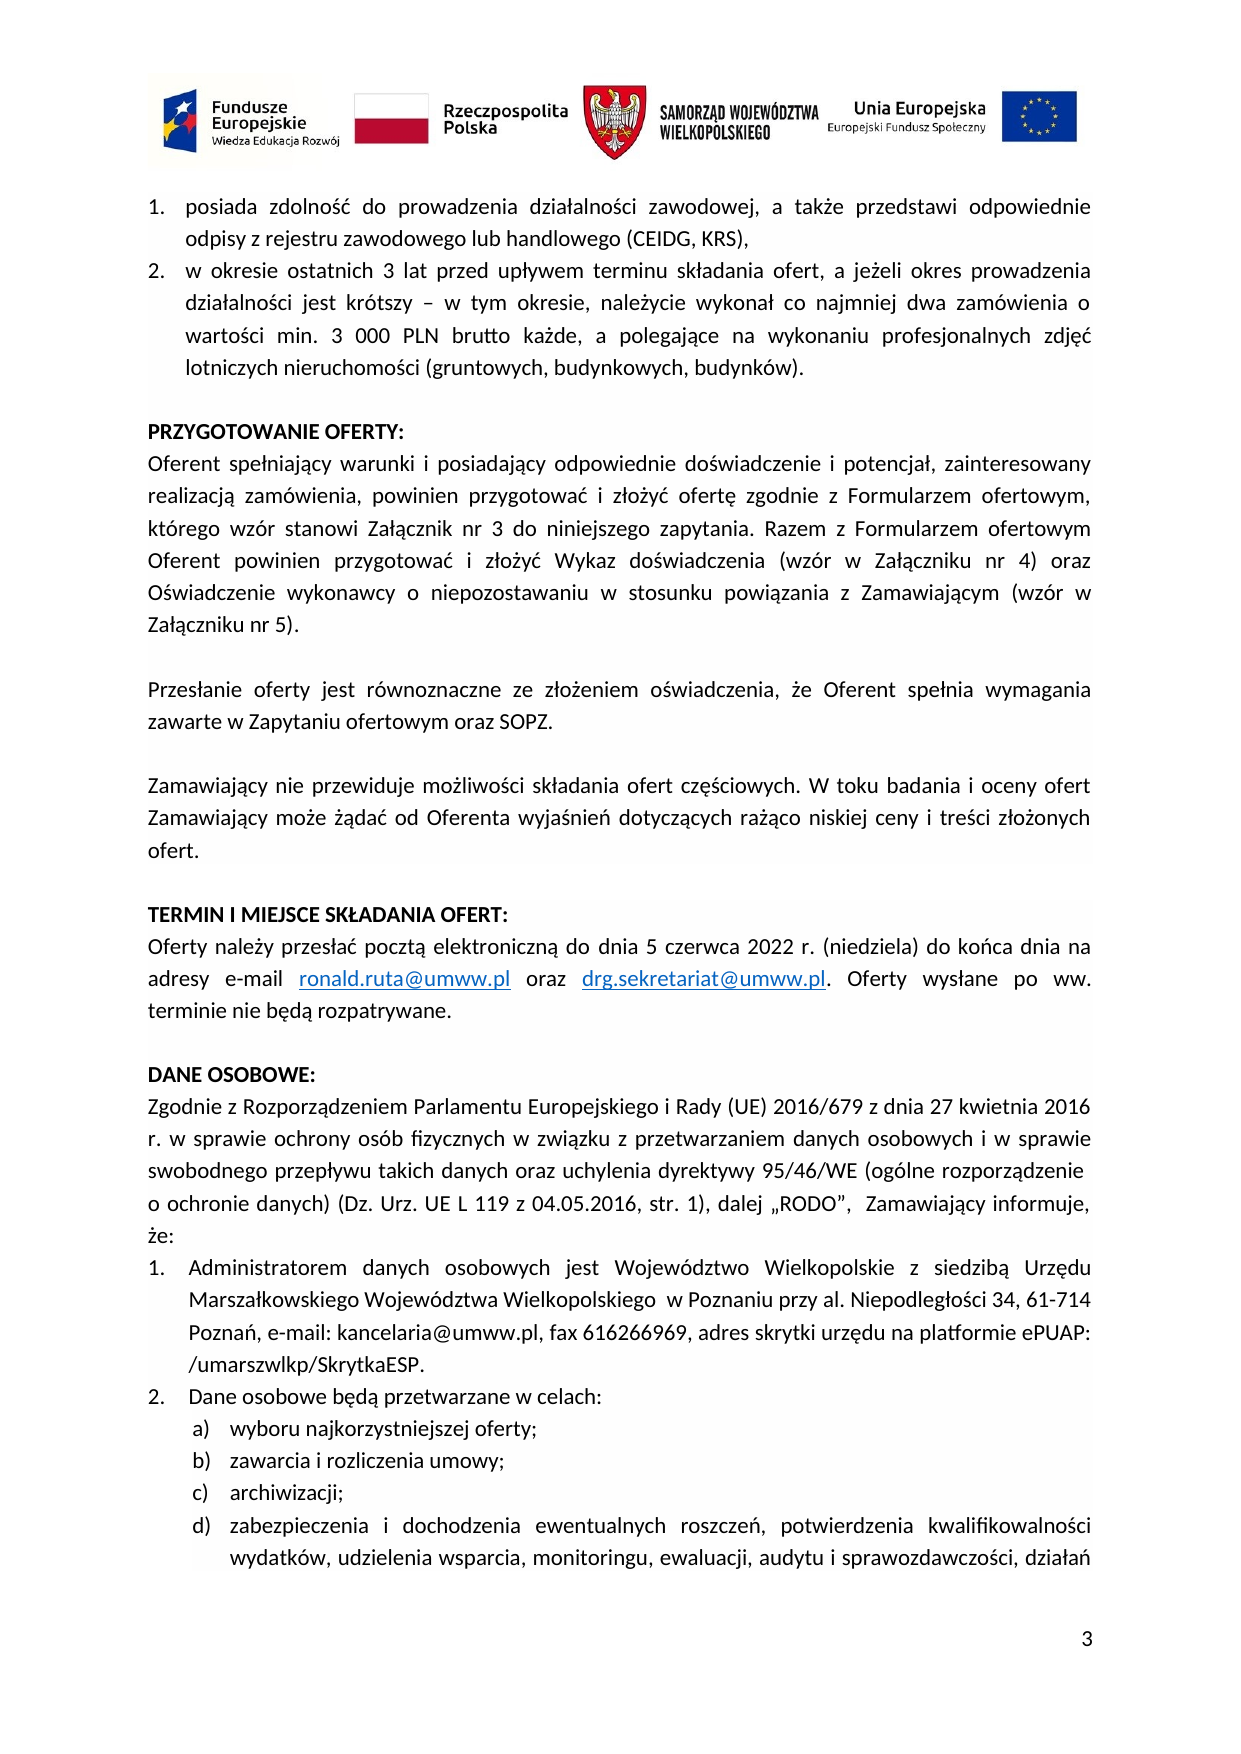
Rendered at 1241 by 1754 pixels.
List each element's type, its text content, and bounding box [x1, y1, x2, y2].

list archiwizacji; [192, 1478, 1093, 1507]
list Administratorem danych osobowych jest Województwo Wielkopolskie z siedzibą Urzędu Marszałkowskiego Województwa Wielkopolskiego w Poznaniu przy al. Niepodległości 34, 61-714 Poznań, e-mail: kancelaria@umww.pl, fax 616266969, adres skrytki urzędu na platformie ePUAP: /umarszwlkp/SkrytkaESP. [148, 1253, 1093, 1378]
text Oferty należy przesłać pocztą elektroniczną do dnia 5 czerwca 2022 r. (niedziela) do końca dnia na adresy e-mail ronald.ruta@umww.pl oraz drg.sekretariat@umww.pl. Oferty wysłane po ww. terminie nie będą rozpatrywane. [148, 932, 1093, 1025]
text Zamawiający nie przewiduje możliwości składania ofert częściowych. W toku badania i oceny ofert Zamawiający może żądać od Oferenta wyjaśnień dotyczących rażąco niskiej ceny i treści złożonych ofert. [148, 771, 1093, 864]
text DANE OSOBOWE: [148, 1060, 1093, 1088]
text Przesłanie oferty jest równoznaczne ze złożeniem oświadczenia, że Oferent spełnia wymagania zawarte w Zapytaniu ofertowym oraz SOPZ. [148, 675, 1093, 735]
list wyboru najkorzystniejszej oferty; [192, 1414, 1093, 1442]
list Dane osobowe będą przetwarzane w celach: [148, 1382, 1093, 1410]
text Oferent spełniający warunki i posiadający odpowiednie doświadczenie i potencjał, zainteresowany realizacją zamówienia, powinien przygotować i złożyć ofertę zgodnie z Formularzem ofertowym, którego wzór stanowi Załącznik nr 3 do niniejszego zapytania. Razem z Formularzem ofertowym Oferent powinien przygotować i złożyć Wykaz doświadczenia (wzór w Załączniku nr 4) oraz Oświadczenie wykonawcy o niepozostawaniu w stosunku powiązania z Zamawiającym (wzór w Załączniku nr 5). [148, 449, 1093, 638]
list w okresie ostatnich 3 lat przed upływem terminu składania ofert, a jeżeli okres prowadzenia działalności jest krótszy – w tym okresie, należycie wykonał co najmniej dwa zamówienia o wartości min. 3 000 PLN brutto każde, a polegające na wykonaniu profesjonalnych zdjęć lotniczych nieruchomości (gruntowych, budynkowych, budynków). [148, 256, 1093, 381]
picture [147, 73, 1093, 172]
text Zgodnie z Rozporządzeniem Parlamentu Europejskiego i Rady (UE) 2016/679 z dnia 27 kwietnia 2016 r. w sprawie ochrony osób fizycznych w związku z przetwarzaniem danych osobowych i w sprawie swobodnego przepływu takich danych oraz uchylenia dyrektywy 95/46/WE (ogólne rozporządzenie o ochronie danych) (Dz. Urz. UE L 119 z 04.05.2016, str. 1), dalej „RODO”, Zamawiający informuje, że: [148, 1092, 1093, 1249]
list zawarcia i rozliczenia umowy; [192, 1446, 1093, 1474]
text PRZYGOTOWANIE OFERTY: [148, 417, 1093, 445]
list posiada zdolność do prowadzenia działalności zawodowej, a także przedstawi odpowiednie odpisy z rejestru zawodowego lub handlowego (CEIDG, KRS), [148, 192, 1093, 252]
text TERMIN I MIEJSCE SKŁADANIA OFERT: [148, 900, 1093, 928]
